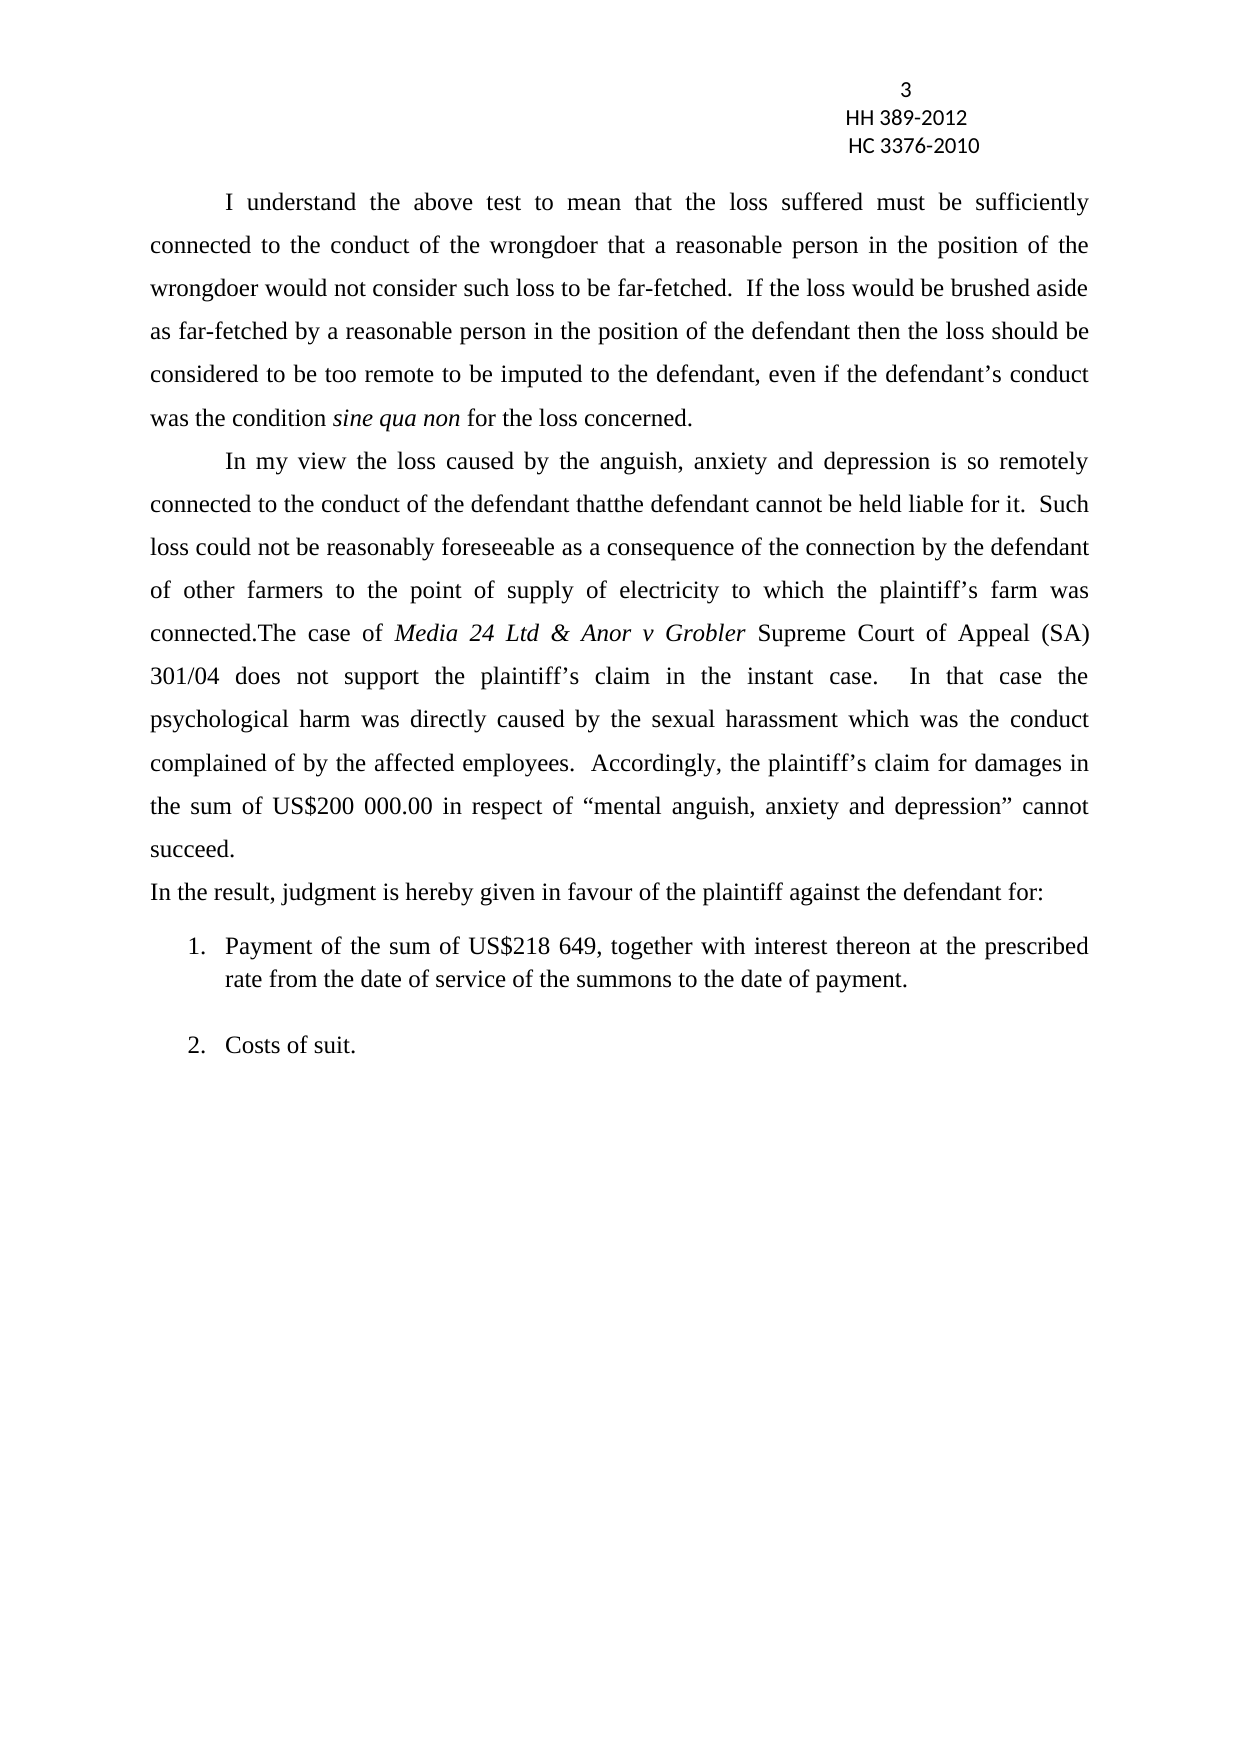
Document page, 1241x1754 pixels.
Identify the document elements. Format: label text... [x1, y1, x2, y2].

text In my view the loss caused by the anguish, anxiety and depression is so remotely connected to the conduct of the defendant thatthe defendant cannot be held liable for it. Such loss could not be reasonably foreseeable as a consequence of the connection by the defendant of other farmers to the point of supply of electricity to which the plaintiff’s farm was connected.The case of Media 24 Ltd & Anor v Grobler Supreme Court of Appeal (SA) 301/04 does not support the plaintiff’s claim in the instant case. In that case the psychological harm was directly caused by the sexual harassment which was the conduct complained of by the affected employees. Accordingly, the plaintiff’s claim for damages in the sum of US$200 000.00 in respect of “mental anguish, anxiety and depression” cannot succeed. [150, 446, 1090, 863]
list Payment of the sum of US$218 649, together with interest thereon at the prescribed rate from the date of service of the summons to the date of payment. [187, 931, 1090, 993]
text I understand the above test to mean that the loss suffered must be sufficiently connected to the conduct of the wrongdoer that a reasonable person in the position of the wrongdoer would not consider such loss to be far-fetched. If the loss would be brushed aside as far-fetched by a reasonable person in the position of the defendant then the loss should be considered to be too remote to be imputed to the defendant, even if the defendant’s conduct was the condition sine qua non for the loss concerned. [150, 187, 1090, 431]
text In the result, judgment is hereby given in favour of the plaintiff against the defendant for: [150, 877, 1090, 906]
list Costs of suit. [187, 1030, 1090, 1059]
